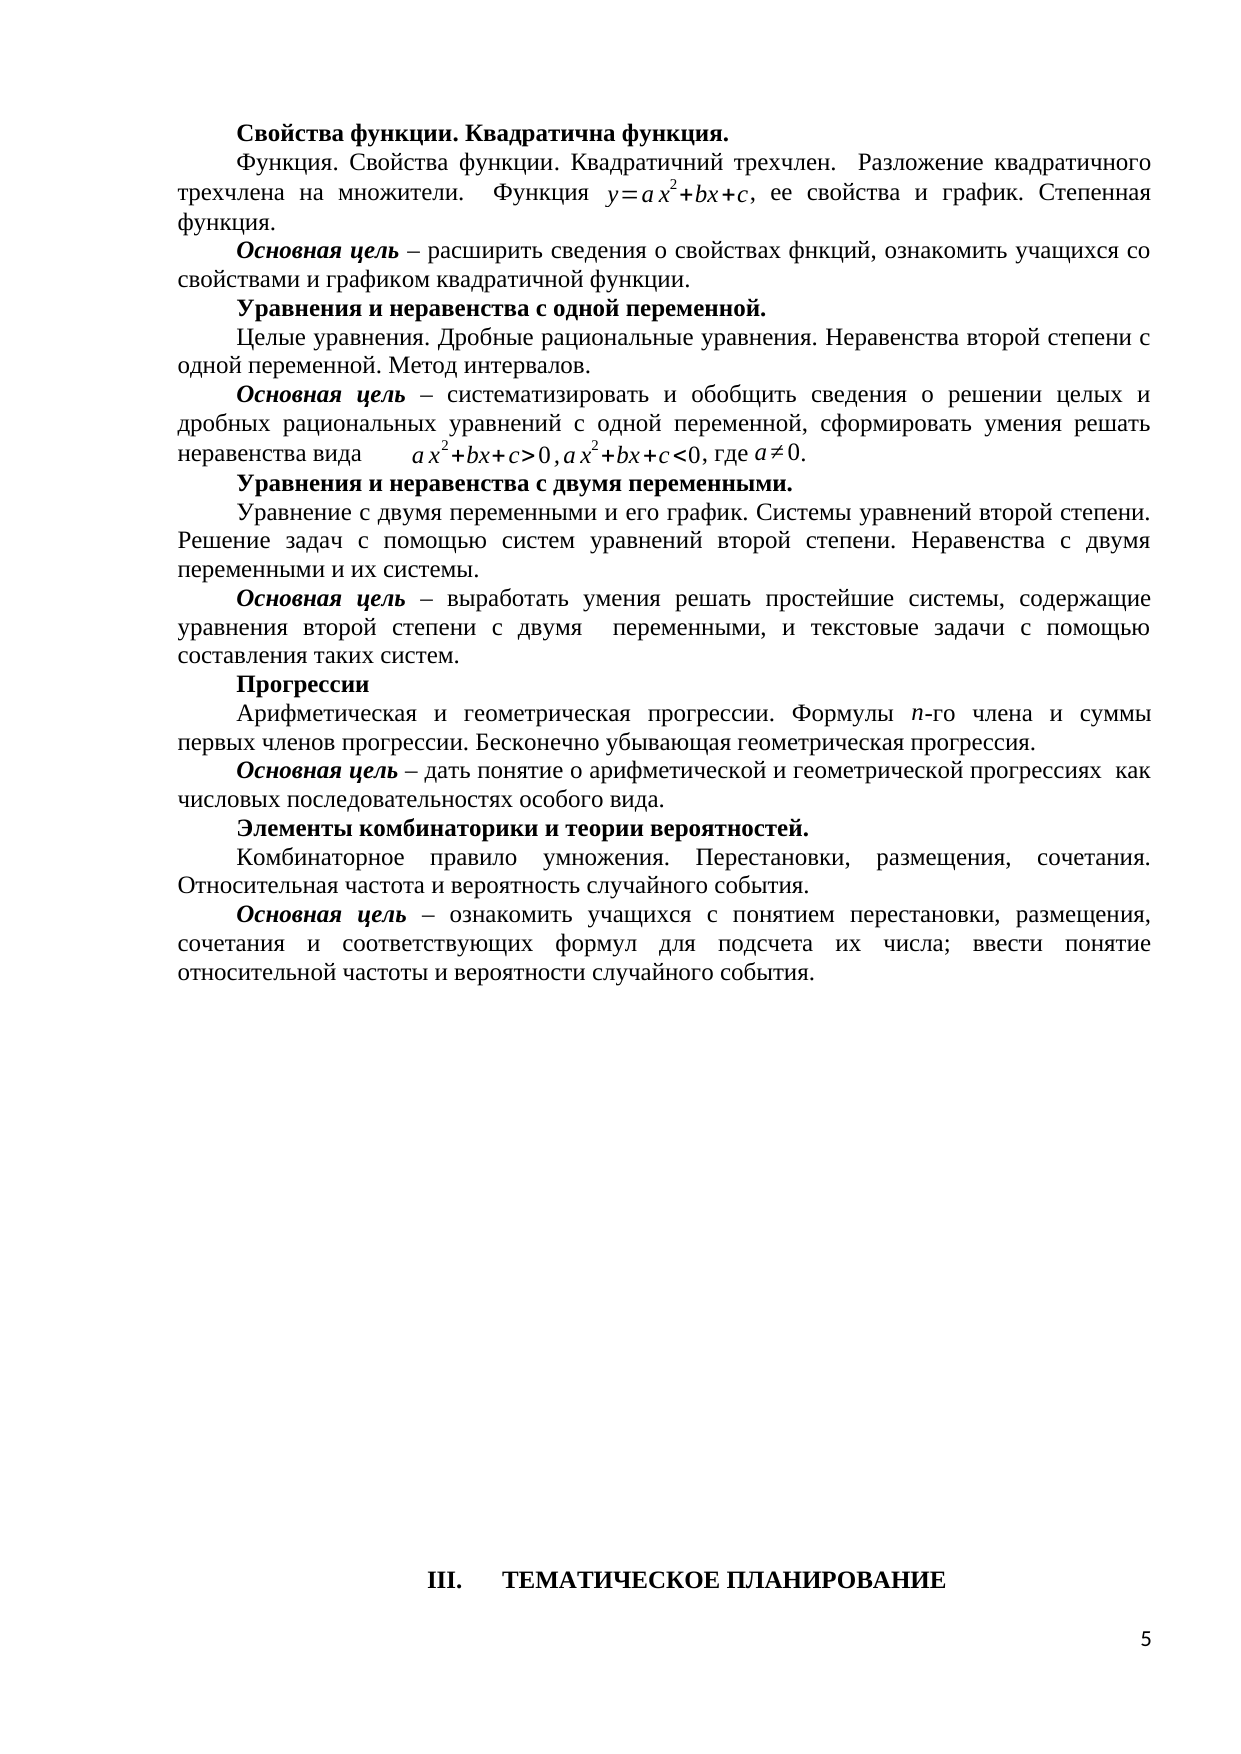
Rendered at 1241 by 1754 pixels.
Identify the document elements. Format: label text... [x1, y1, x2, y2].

text Прогрессии [177, 669, 1152, 698]
text Целые уравнения. Дробные рациональные уравнения. Неравенства второй степени с одной переменной. Метод интервалов. [177, 322, 1152, 379]
text Элементы комбинаторики и теории вероятностей. [177, 813, 1152, 842]
text Основная цель – выработать умения решать простейшие системы, содержащие уравнения второй степени с двумя переменными, и текстовые задачи с помощью составления таких систем. [177, 583, 1152, 669]
text Основная цель – расширить сведения о свойствах фнкций, ознакомить учащихся со свойствами и графиком квадратичной функции. [177, 236, 1152, 293]
list ТЕМАТИЧЕСКОЕ ПЛАНИРОВАНИЕ [222, 1565, 1152, 1594]
text Основная цель – ознакомить учащихся с понятием перестановки, размещения, сочетания и соответствующих формул для подсчета их числа; ввести понятие относительной частоты и вероятности случайного события. [177, 899, 1152, 985]
text Уравнения и неравенства с двумя переменными. [177, 468, 1152, 497]
text Комбинаторное правило умножения. Перестановки, размещения, сочетания. Относительная частота и вероятность случайного события. [177, 842, 1152, 899]
text Функция. Свойства функции. Квадратичний трехчлен. Разложение квадратичного трехчлена на множители. Функция , ее свойства и график. Степенная функция. [177, 147, 1152, 236]
text Уравнения и неравенства с одной переменной. [177, 293, 1152, 322]
text Уравнение с двумя переменными и его график. Системы уравнений второй степени. Решение задач с помощью систем уравнений второй степени. Неравенства с двумя переменными и их системы. [177, 497, 1152, 583]
text Основная цель – систематизировать и обобщить сведения о решении целых и дробных рациональных уравнений с одной переменной, сформировать умения решать неравенства вида , где . [177, 379, 1152, 468]
text Свойства функции. Квадратична функция. [177, 118, 1152, 147]
text Арифметическая и геометрическая прогрессии. Формулы -го члена и суммы первых членов прогрессии. Бесконечно убывающая геометрическая прогрессия. [177, 698, 1152, 755]
text Основная цель – дать понятие о арифметической и геометрической прогрессиях как числовых последовательностях особого вида. [177, 755, 1152, 813]
